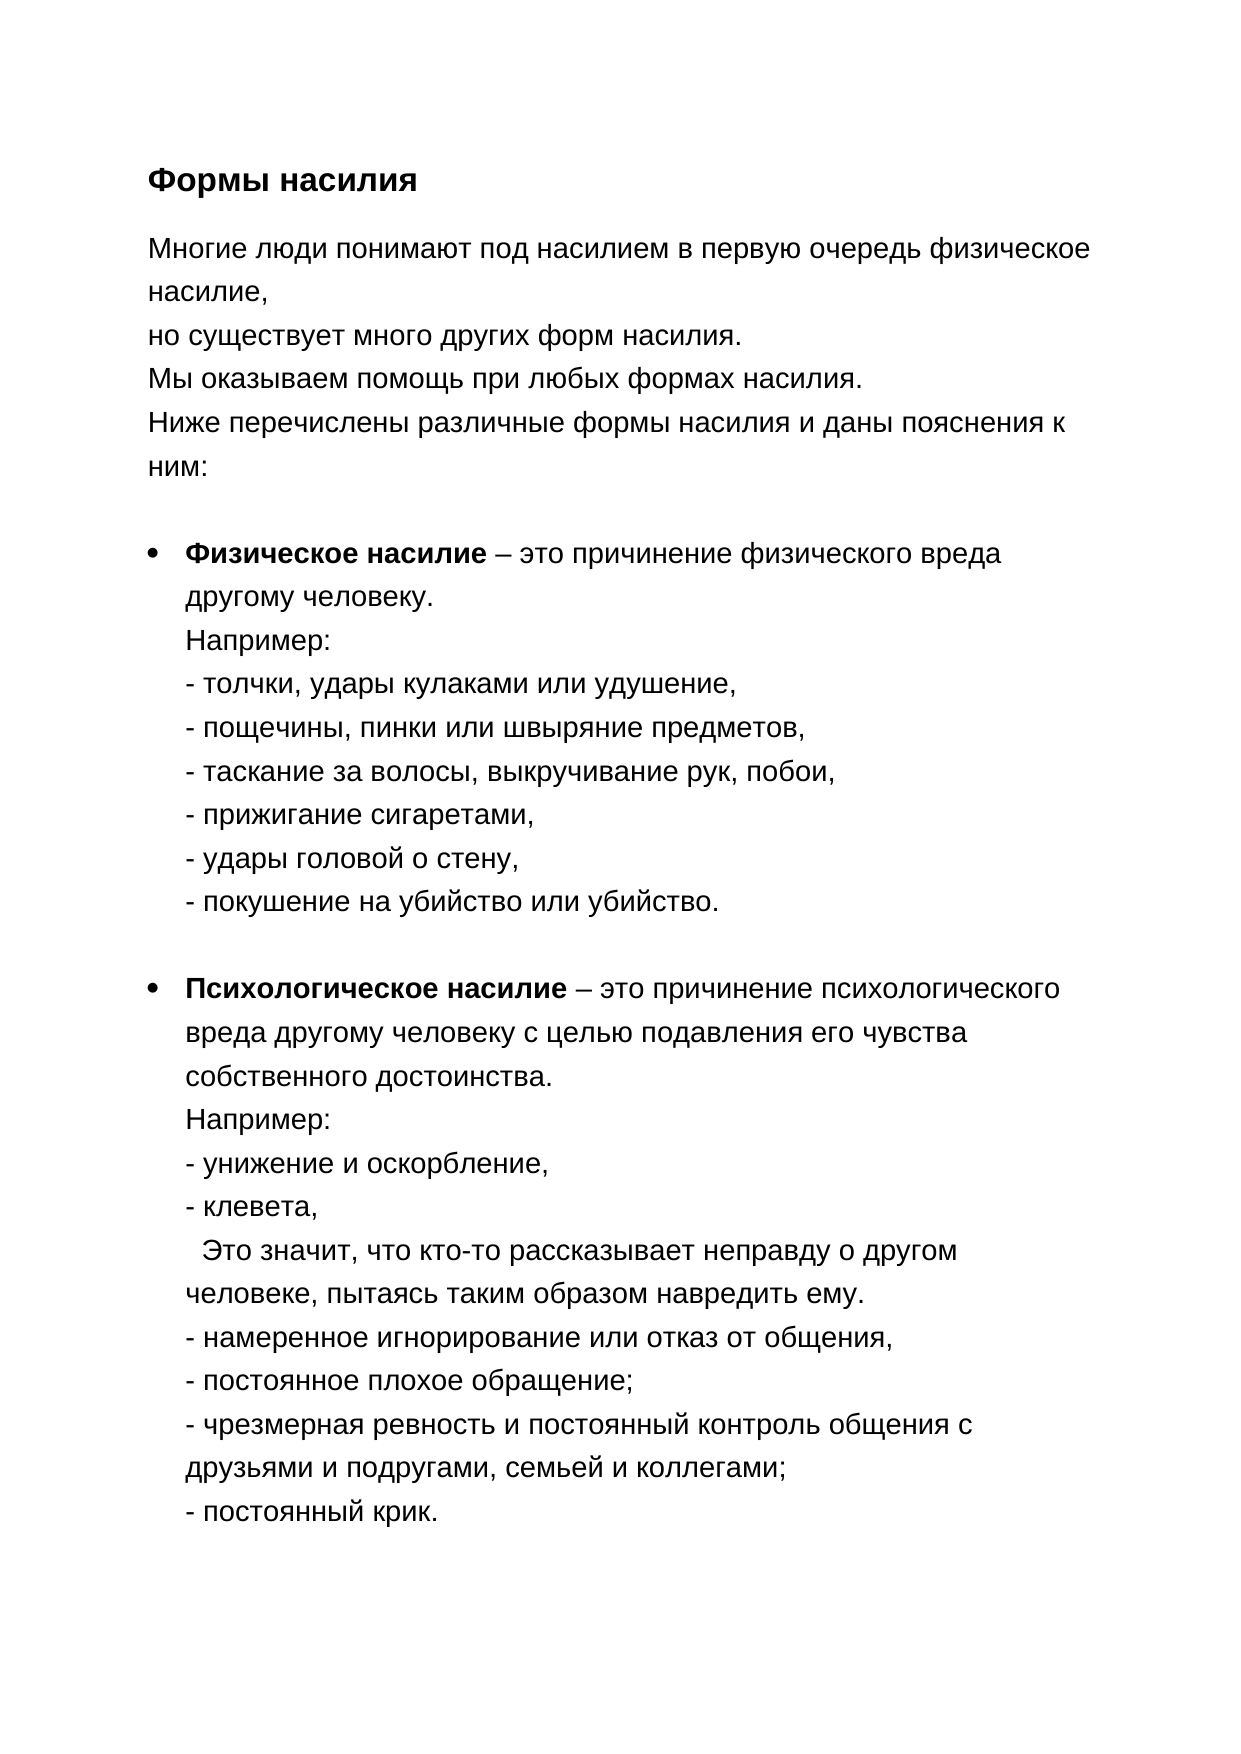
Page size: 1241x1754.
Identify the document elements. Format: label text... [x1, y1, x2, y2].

text Многие люди понимают под насилием в первую очередь физическое насилие, [148, 231, 1093, 308]
list Например: - толчки, удары кулаками или удушение, - пощечины, пинки или швыряние предметов, - таскание за волосы, выкручивание рук, побои, - прижигание сигаретами, - удары головой о стену, - покушение на убийство или убийство. [185, 623, 1093, 918]
list Например: - унижение и оскорбление, - клевета, Это значит, что кто-то рассказывает неправду о другом человеке, пытаясь таким образом навредить ему. - намеренное игнорирование или отказ от общения, - постоянное плохое обращение; - чрезмерная ревность и постоянный контроль общения с друзьями и подругами, семьей и коллегами; - постоянный крик. [185, 1102, 1093, 1527]
list Психологическое насилие – это причинение психологического вреда другому человеку с целью подавления его чувства собственного достоинства. [148, 971, 1093, 1092]
subtitle Формы насилия [148, 160, 1093, 198]
list Физическое насилие – это причинение физического вреда другому человеку. [148, 536, 1093, 613]
text но существует много других форм насилия. Мы оказываем помощь при любых формах насилия. Ниже перечислены различные формы насилия и даны пояснения к ним: [148, 318, 1093, 482]
